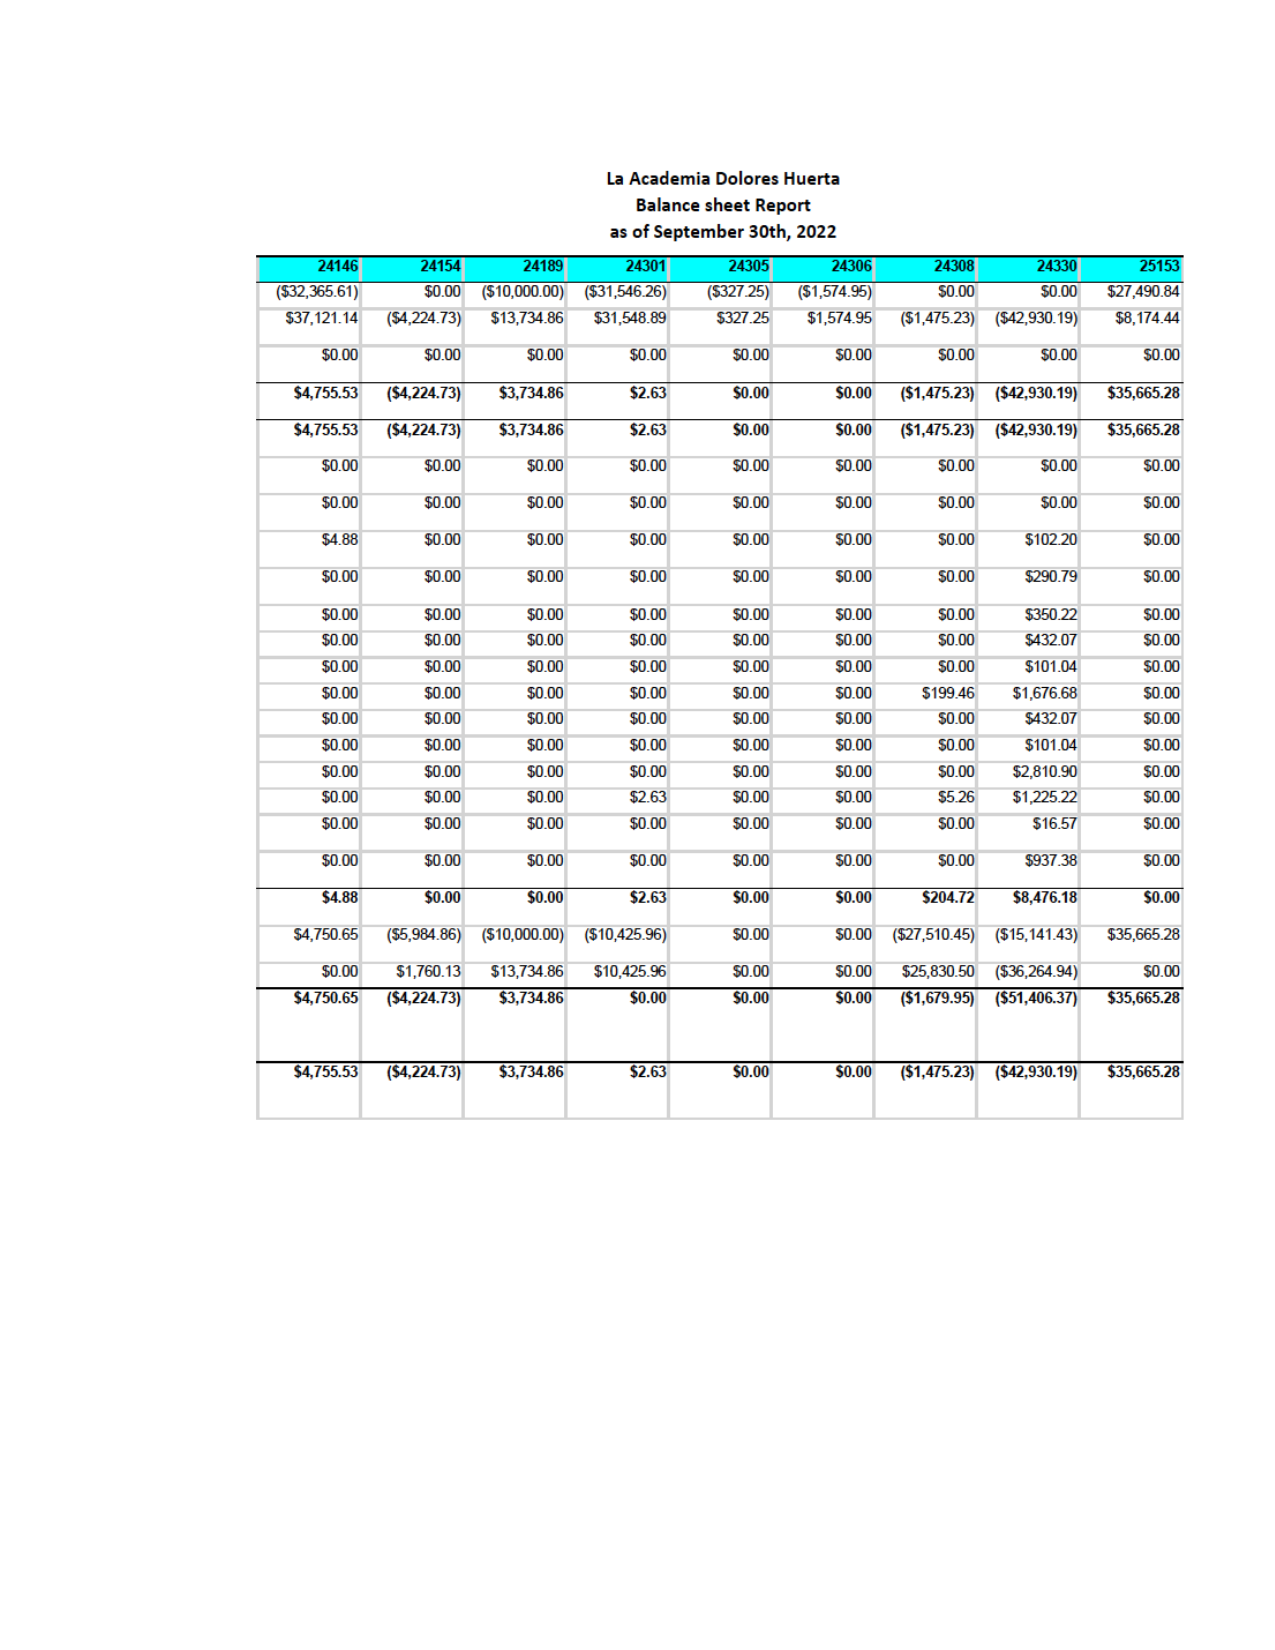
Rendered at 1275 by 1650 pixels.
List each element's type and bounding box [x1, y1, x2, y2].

picture [225, 150, 1200, 1128]
